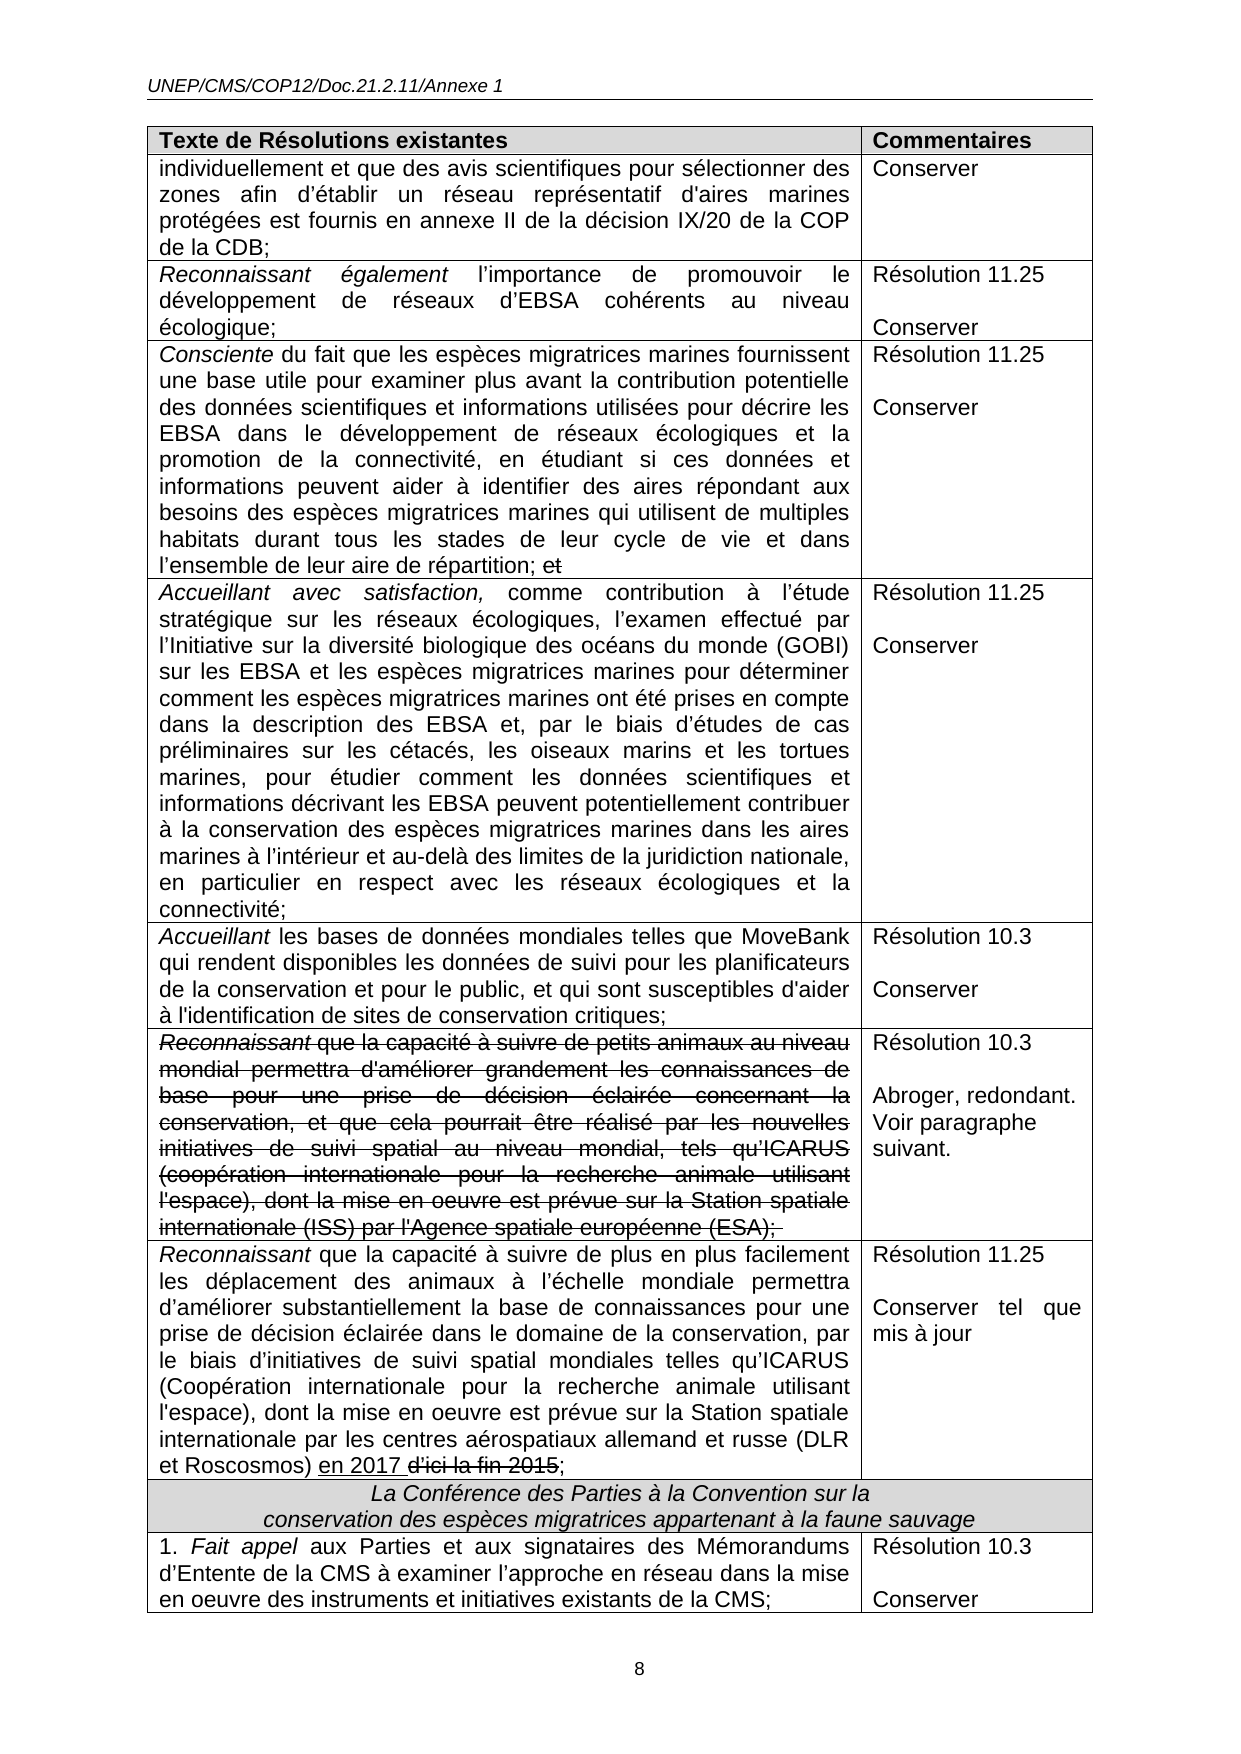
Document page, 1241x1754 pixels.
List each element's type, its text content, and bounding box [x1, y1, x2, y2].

table_cell Accueillant avec satisfaction, comme contribution à l’étude stratégique sur les réseaux écologiques, l’examen effectué par l’Initiative sur la diversité biologique des océans du monde (GOBI) sur les EBSA et les espèces migratrices marines pour déterminer comment les espèces migratrices marines ont été prises en compte dans la description des EBSA et, par le biais d’études de cas préliminaires sur les cétacés, les oiseaux marins et les tortues marines, pour étudier comment les données scientifiques et informations décrivant les EBSA peuvent potentiellement contribuer à la conservation des espèces migratrices marines dans les aires marines à l’intérieur et au-delà des limites de la juridiction nationale, en particulier en respect avec les réseaux écologiques et la connectivité; [148, 579, 861, 922]
table_cell Consciente du fait que les espèces migratrices marines fournissent une base utile pour examiner plus avant la contribution potentielle des données scientifiques et informations utilisées pour décrire les EBSA dans le développement de réseaux écologiques et la promotion de la connectivité, en étudiant si ces données et informations peuvent aider à identifier des aires répondant aux besoins des espèces migratrices marines qui utilisent de multiples habitats durant tous les stades de leur cycle de vie et dans l’ensemble de leur aire de répartition; et [148, 341, 861, 578]
table_header Commentaires [862, 127, 1092, 153]
table_cell Résolution 11.25 Conserver [862, 579, 1092, 922]
table_header Texte de Résolutions existantes [148, 127, 861, 153]
table_cell Résolution 11.25 Conserver [862, 341, 1092, 578]
table_cell Résolution 11.25 Conserver [862, 155, 1092, 260]
table_cell Résolution 10.3 Conserver [862, 923, 1092, 1028]
table_cell Reconnaissant également l’importance de promouvoir le développement de réseaux d’EBSA cohérents au niveau écologique; [148, 261, 861, 340]
table_cell Résolution 10.3 Conserver [862, 1533, 1092, 1612]
table_cell La Conférence des Parties à la Convention sur la conservation des espèces migratrices appartenant à la faune sauvage [148, 1480, 1092, 1532]
table_cell Résolution 10.3 Abroger, redondant. Voir paragraphe suivant. [862, 1029, 1092, 1240]
table_cell Résolution 11.25 Conserver [862, 261, 1092, 340]
table_cell Reconnaissant que la capacité à suivre de petits animaux au niveau mondial permettra d'améliorer grandement les connaissances de base pour une prise de décision éclairée concernant la conservation, et que cela pourrait être réalisé par les nouvelles initiatives de suivi spatial au niveau mondial, tels qu’ICARUS (coopération internationale pour la recherche animale utilisant l'espace), dont la mise en oeuvre est prévue sur la Station spatiale internationale (ISS) par l'Agence spatiale européenne (ESA); [148, 1029, 861, 1240]
table_cell 1. Fait appel aux Parties et aux signataires des Mémorandums d’Entente de la CMS à examiner l’approche en réseau dans la mise en oeuvre des instruments et initiatives existants de la CMS; [148, 1533, 861, 1612]
table_cell Accueillant les bases de données mondiales telles que MoveBank qui rendent disponibles les données de suivi pour les planificateurs de la conservation et pour le public, et qui sont susceptibles d'aider à l'identification de sites de conservation critiques; [148, 923, 861, 1028]
table_cell Résolution 11.25 Conserver tel que mis à jour [862, 1241, 1092, 1478]
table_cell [148, 155, 861, 260]
table_cell Reconnaissant que la capacité à suivre de plus en plus facilement les déplacement des animaux à l’échelle mondiale permettra d’améliorer substantiellement la base de connaissances pour une prise de décision éclairée dans le domaine de la conservation, par le biais d’initiatives de suivi spatial mondiales telles qu’ICARUS (Coopération internationale pour la recherche animale utilisant l'espace), dont la mise en oeuvre est prévue sur la Station spatiale internationale par les centres aérospatiaux allemand et russe (DLR et Roscosmos) en 2017 d’ici la fin 2015; [148, 1241, 861, 1478]
